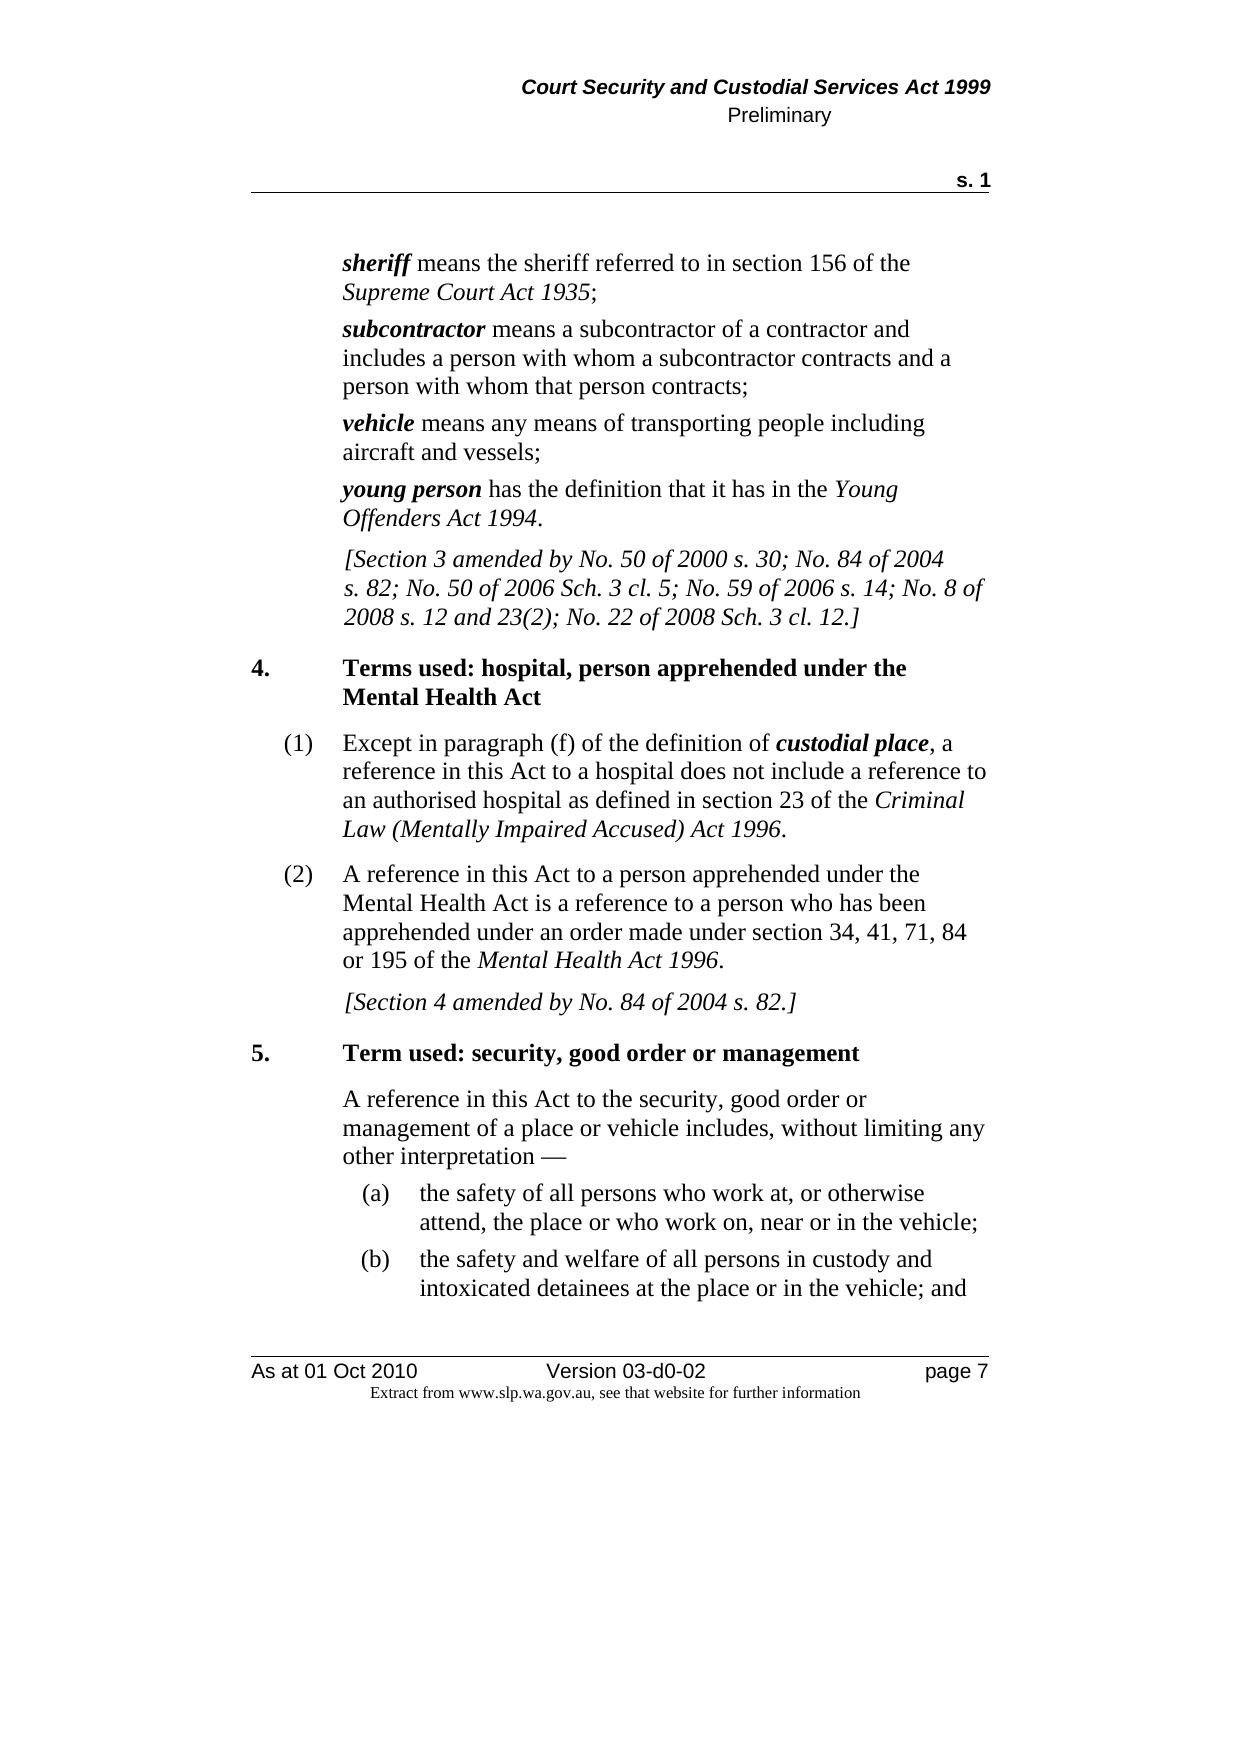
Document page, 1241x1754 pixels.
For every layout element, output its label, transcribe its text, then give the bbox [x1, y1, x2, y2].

subtitle 5. Term used: security, good order or management [251, 1038, 989, 1067]
text vehicle means any means of transporting people including aircraft and vessels; [251, 408, 989, 466]
text A reference in this Act to the security, good order or management of a place or vehicle includes, without limiting any other interpretation — [251, 1084, 989, 1170]
text (a) the safety of all persons who work at, or otherwise attend, the place or who work on, near or in the vehicle; [251, 1178, 989, 1236]
text [Section 3 amended by No. 50 of 2000 s. 30; No. 84 of 2004 s. 82; No. 50 of 2006 Sch. 3 cl. 5; No. 59 of 2006 s. 14; No. 8 of 2008 s. 12 and 23(2); No. 22 of 2008 Sch. 3 cl. 12.] [251, 544, 989, 631]
text (1) Except in paragraph (f) of the definition of custodial place, a reference in this Act to a hospital does not include a reference to an authorised hospital as defined in section 23 of the Criminal Law (Mentally Impaired Accused) Act 1996. [251, 728, 989, 843]
text [Section 4 amended by No. 84 of 2004 s. 82.] [251, 987, 989, 1016]
text sheriff means the sheriff referred to in section 156 of the Supreme Court Act 1935; [251, 248, 989, 306]
text (b) the safety and welfare of all persons in custody and intoxicated detainees at the place or in the vehicle; and [251, 1244, 989, 1302]
text subcontractor means a subcontractor of a contractor and includes a person with whom a subcontractor contracts and a person with whom that person contracts; [251, 314, 989, 400]
text young person has the definition that it has in the Young Offenders Act 1994. [251, 474, 989, 532]
subtitle 4. Terms used: hospital, person apprehended under the Mental Health Act [251, 653, 989, 711]
text (2) A reference in this Act to a person apprehended under the Mental Health Act is a reference to a person who has been apprehended under an order made under section 34, 41, 71, 84 or 195 of the Mental Health Act 1996. [251, 859, 989, 974]
